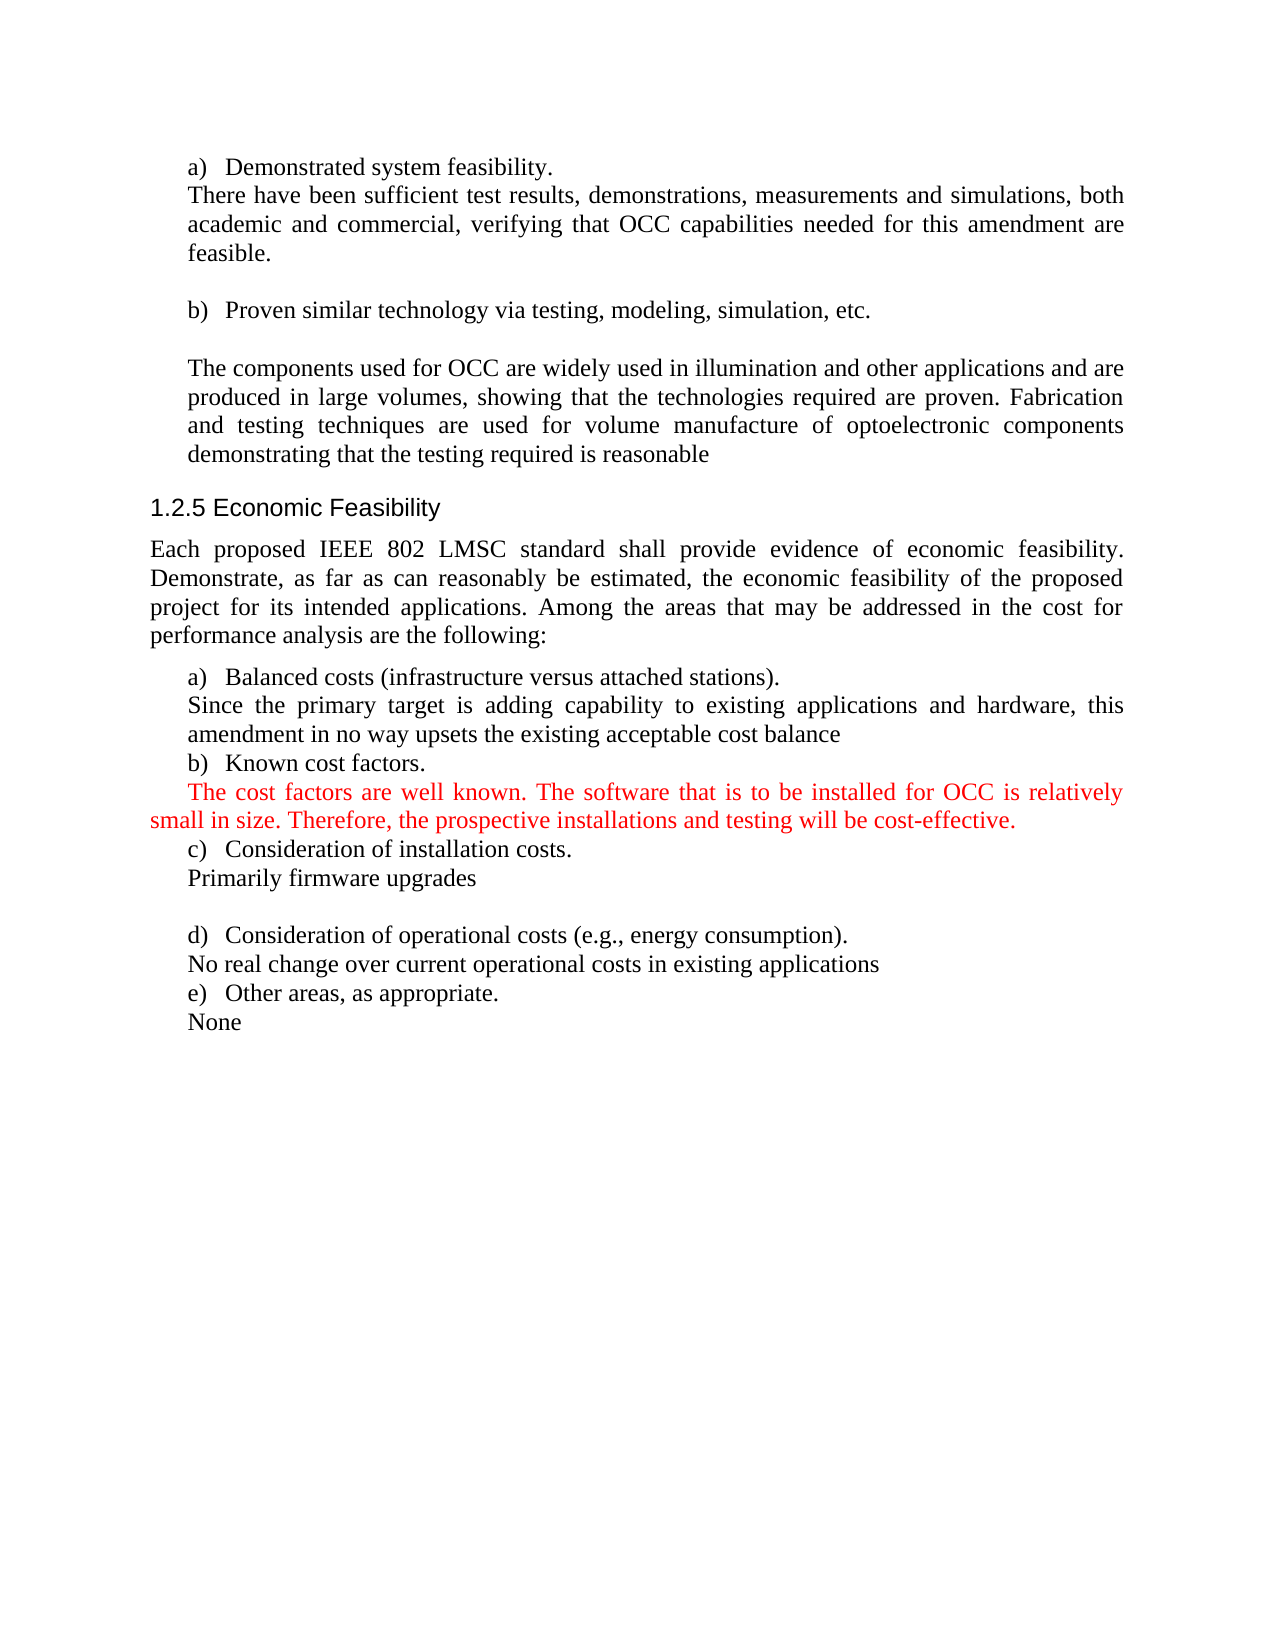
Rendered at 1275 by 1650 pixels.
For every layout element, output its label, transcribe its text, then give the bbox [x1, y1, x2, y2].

list Primarily firmware upgrades [187, 863, 1125, 892]
list Balanced costs (infrastructure versus attached stations). [187, 662, 1125, 690]
list None [187, 1007, 1125, 1035]
list There have been sufficient test results, demonstrations, measurements and simulations, both academic and commercial, verifying that OCC capabilities needed for this amendment are feasible. [187, 180, 1125, 267]
list Since the primary target is adding capability to existing applications and hardware, this amendment in no way upsets the existing acceptable cost balance [187, 690, 1125, 748]
list The components used for OCC are widely used in illumination and other applications and are produced in large volumes, showing that the technologies required are proven. Fabrication and testing techniques are used for volume manufacture of optoelectronic components demonstrating that the testing required is reasonable [187, 353, 1125, 468]
list Demonstrated system feasibility. [187, 152, 1125, 180]
list Known cost factors. [187, 748, 1125, 777]
list Other areas, as appropriate. [187, 978, 1125, 1007]
list Consideration of operational costs (e.g., energy consumption). [187, 920, 1125, 949]
text Each proposed IEEE 802 LMSC standard shall provide evidence of economic feasibility. Demonstrate, as far as can reasonably be estimated, the economic feasibility of the proposed project for its intended applications. Among the areas that may be addressed in the cost for performance analysis are the following: [150, 534, 1125, 649]
list No real change over current operational costs in existing applications [187, 949, 1125, 978]
list Consideration of installation costs. [187, 834, 1125, 863]
text The cost factors are well known. The software that is to be installed for OCC is relatively small in size. Therefore, the prospective installations and testing will be cost-effective. [150, 777, 1125, 834]
subtitle Economic Feasibility [150, 493, 1125, 522]
list Proven similar technology via testing, modeling, simulation, etc. [187, 295, 1125, 324]
